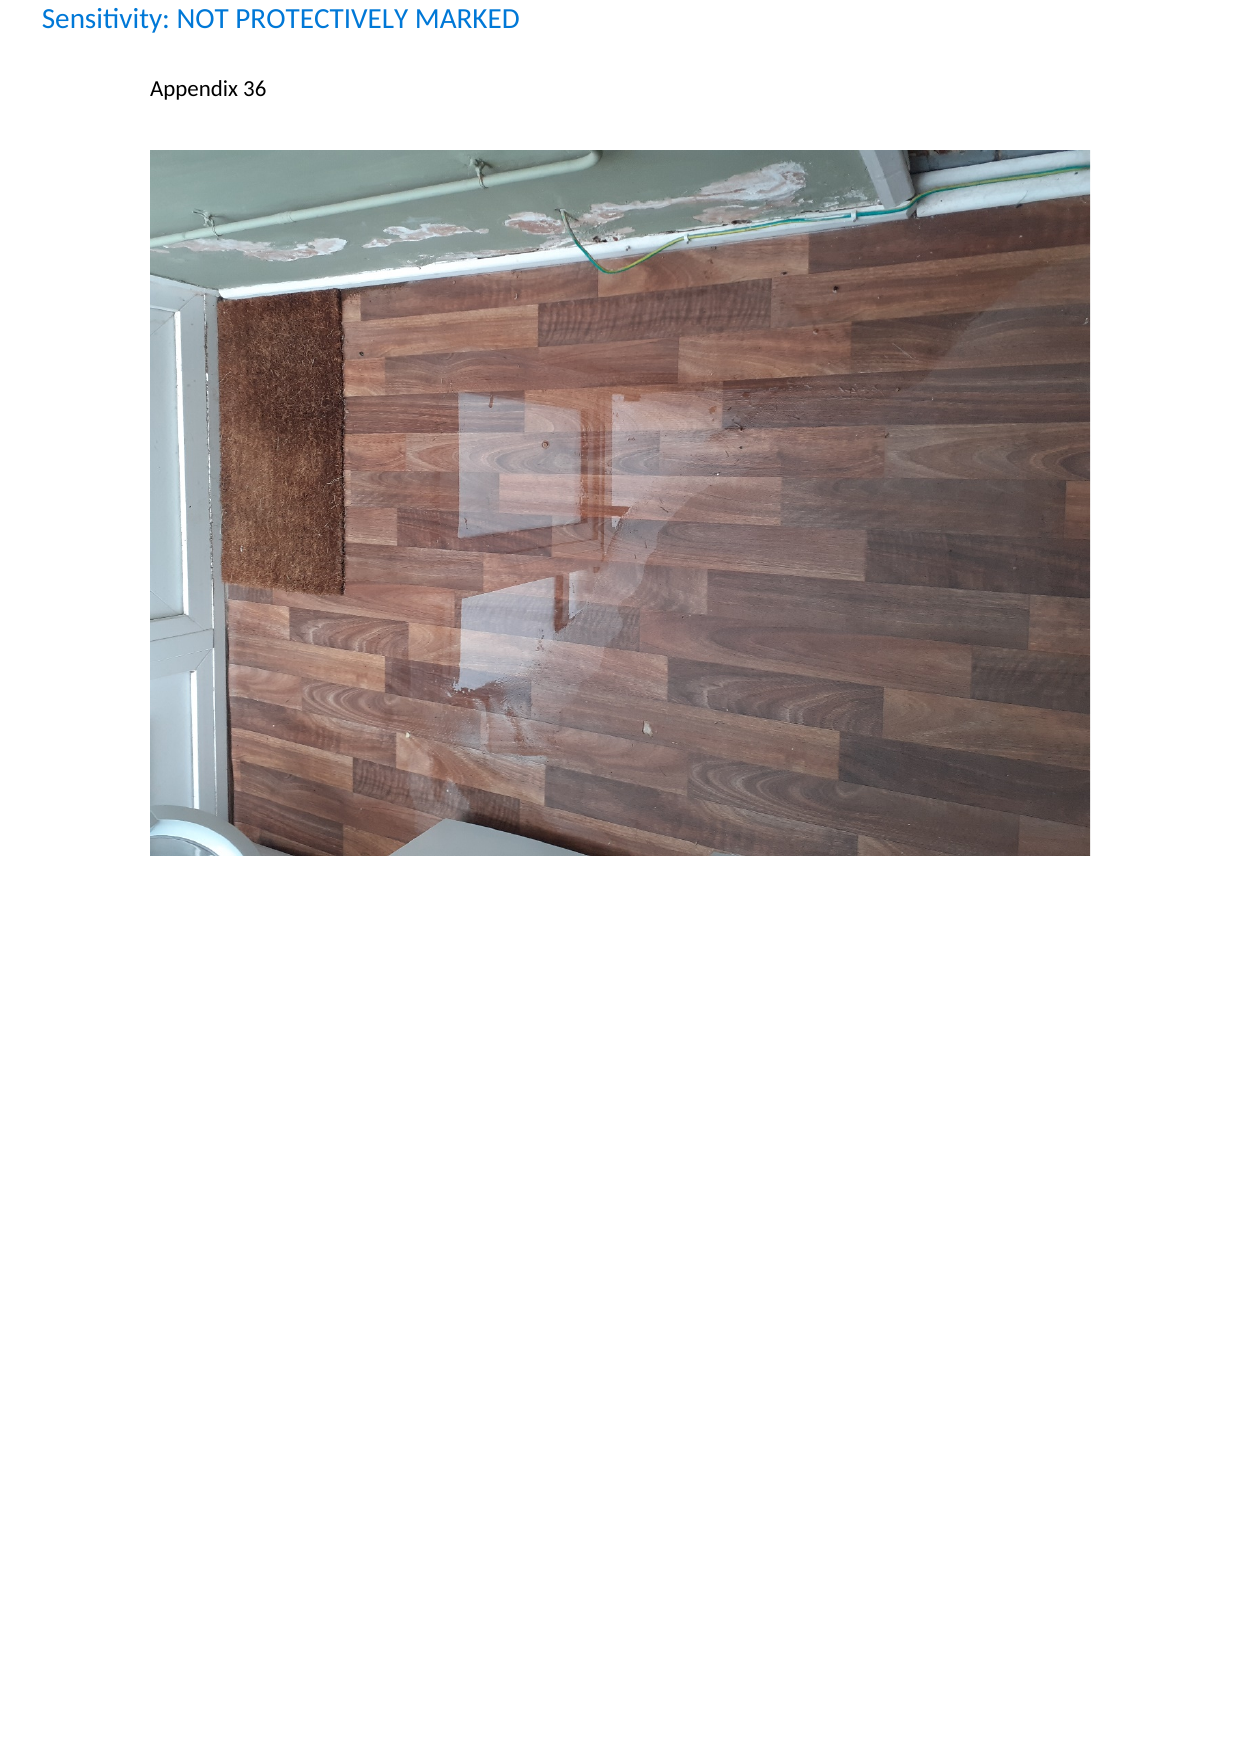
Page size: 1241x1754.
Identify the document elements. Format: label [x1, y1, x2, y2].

picture [150, 150, 1091, 856]
